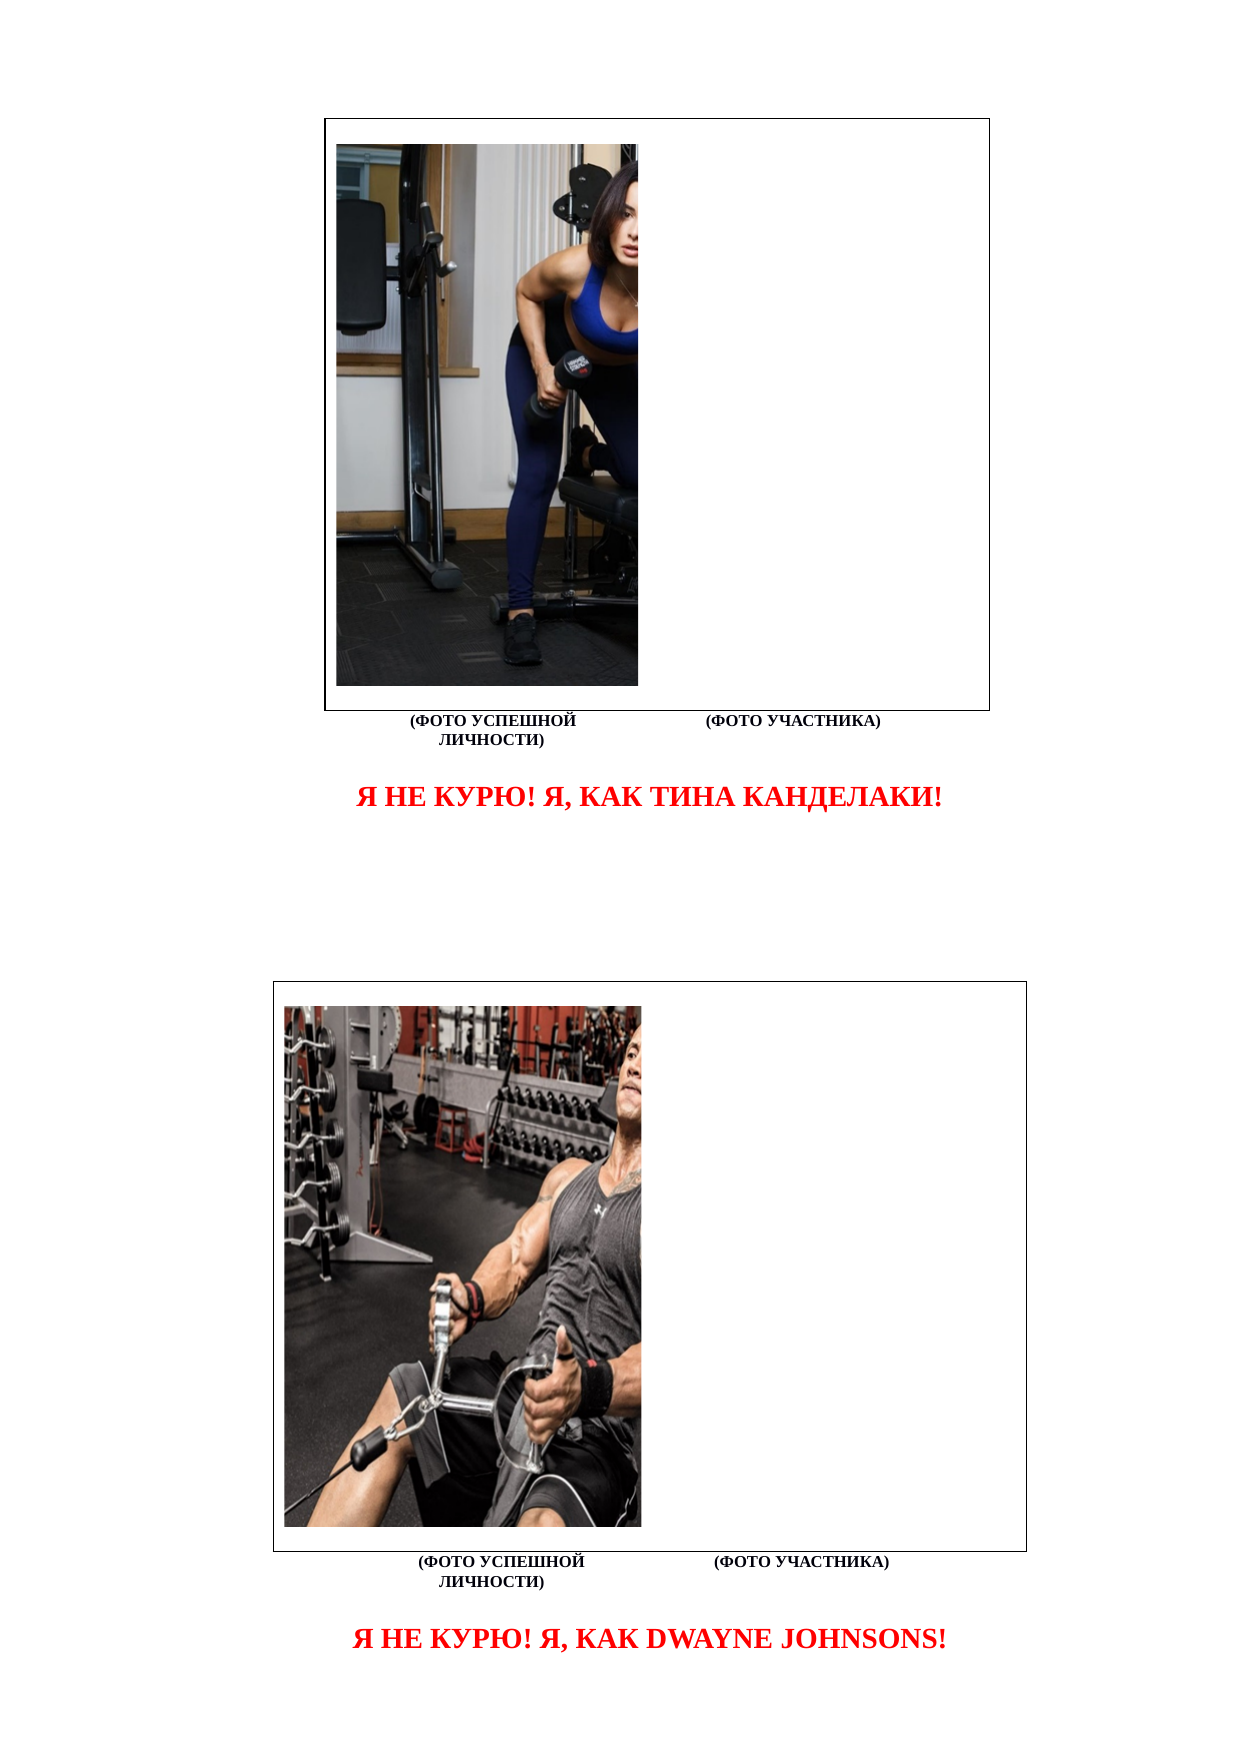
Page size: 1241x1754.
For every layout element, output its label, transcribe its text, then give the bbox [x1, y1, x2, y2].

text ЛИЧНОСТИ) [118, 1571, 1181, 1591]
text Я НЕ КУРЮ! Я, КАК DWAYNE JOHNSONS! [118, 1621, 1181, 1654]
text (ФОТО УСПЕШНОЙ (ФОТО УЧАСТНИКА) [118, 1552, 1181, 1571]
text Я НЕ КУРЮ! Я, КАК ТИНА КАНДЕЛАКИ! [118, 779, 1181, 813]
picture [284, 1006, 642, 1527]
picture [336, 144, 639, 686]
text ЛИЧНОСТИ) [118, 730, 1181, 749]
table_header [274, 982, 1026, 1551]
text (ФОТО УСПЕШНОЙ (ФОТО УЧАСТНИКА) [118, 711, 1181, 730]
table_header [326, 119, 989, 709]
